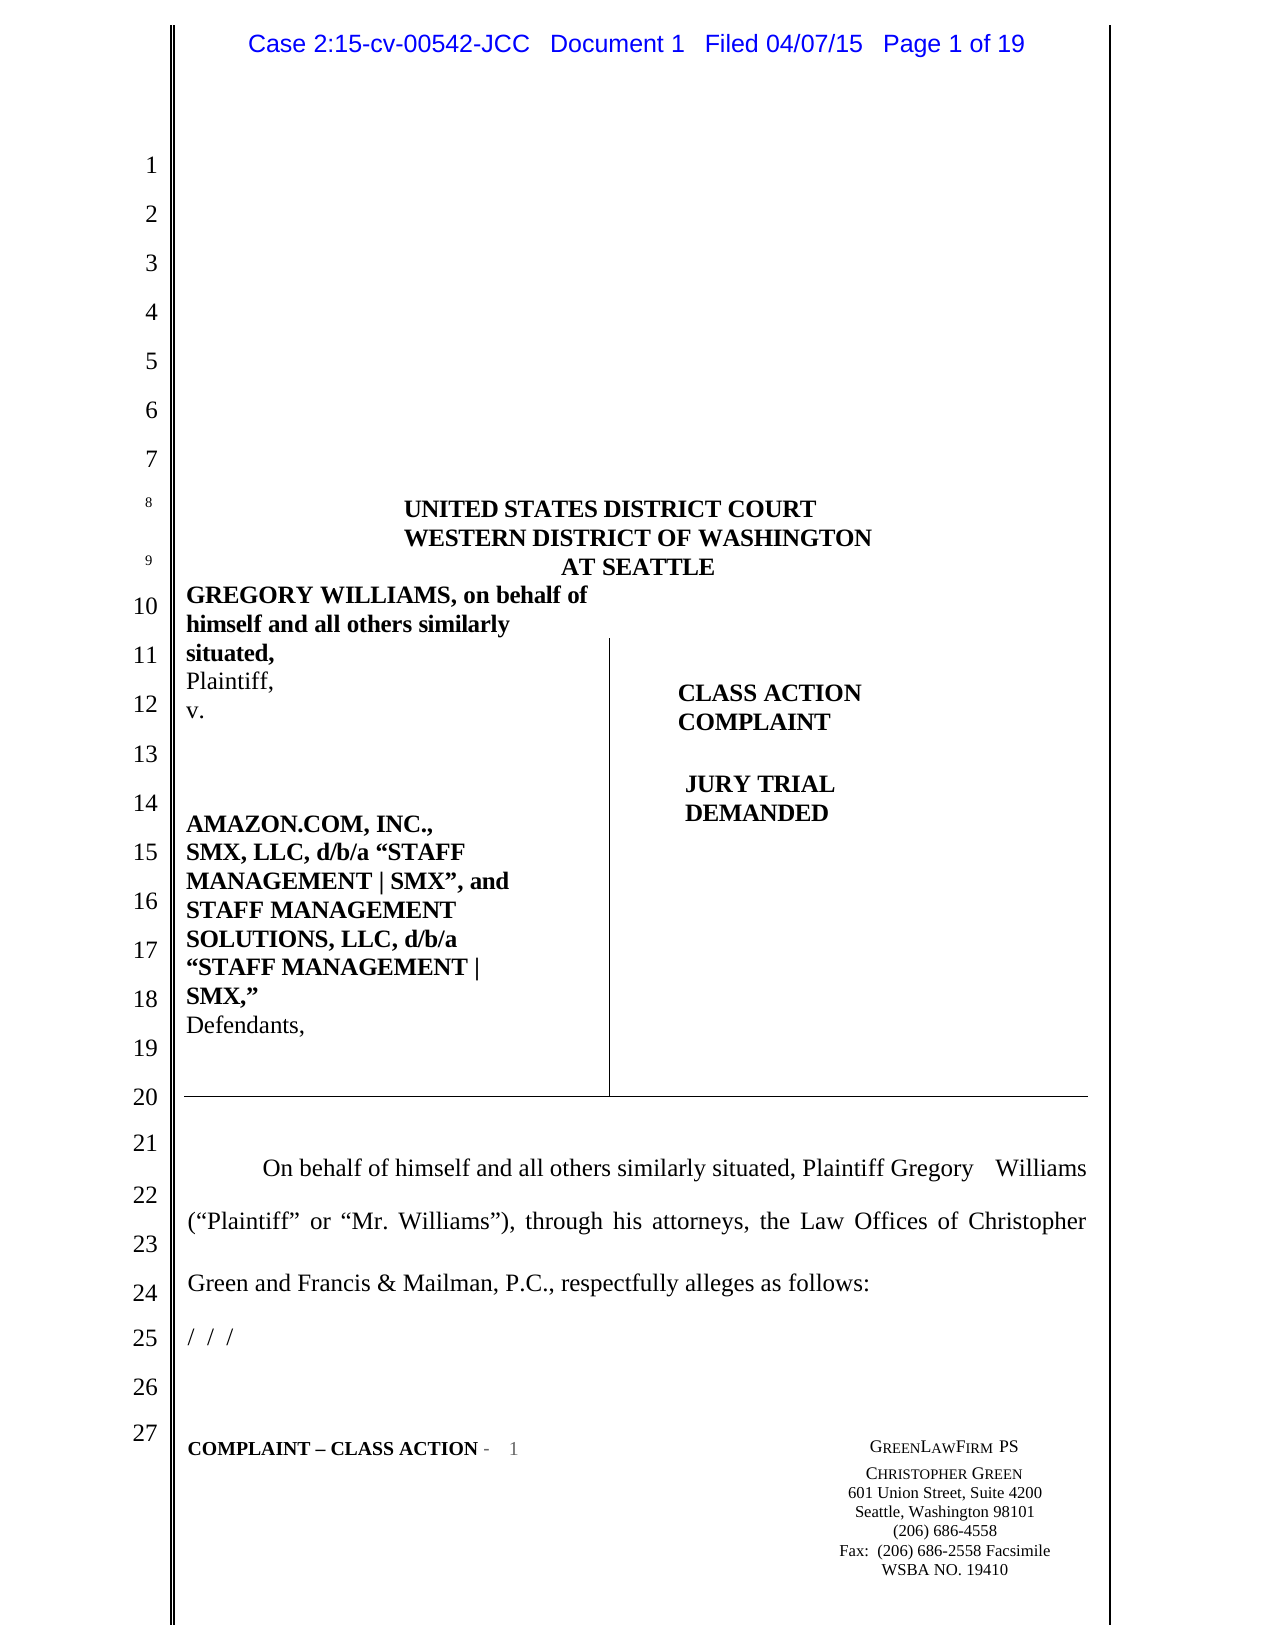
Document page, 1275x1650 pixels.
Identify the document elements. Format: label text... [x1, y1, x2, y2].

list AT SEATTLE [145, 552, 1123, 581]
text Fax: (206) 686-2558 Facsimile [121, 1541, 1050, 1560]
text 3 [130, 248, 172, 277]
text 601 Union Street, Suite 4200 [121, 1483, 1042, 1502]
text 10 [130, 591, 160, 620]
text WSBA NO. 19410 [121, 1560, 1008, 1579]
text 17 [130, 935, 160, 963]
text 15 [130, 837, 160, 866]
text 1 [130, 150, 172, 179]
text 24 Green and Francis & Mailman, P.C., respectfully alleges as follows: 25 / / / [132, 1268, 870, 1352]
text Seattle, Washington 98101 [121, 1503, 1035, 1522]
text 13 [130, 739, 160, 768]
text 18 [130, 984, 160, 1012]
text 19 [130, 1033, 160, 1061]
text 20 [130, 1082, 160, 1110]
text Case 2:15-cv-00542-JCC Document 1 Filed 04/07/15 Page 1 of 19 [248, 29, 1123, 57]
text 11 [130, 640, 160, 669]
text 5 [130, 346, 172, 375]
text 12 [130, 689, 160, 718]
text 26 [130, 1372, 160, 1401]
text 16 [130, 886, 160, 914]
subtitle UNITED STATES DISTRICT COURT WESTERN DISTRICT OF WASHINGTON [145, 495, 872, 552]
text 2 [130, 199, 172, 228]
text (206) 686-4558 [121, 1522, 997, 1541]
text 21 [130, 1131, 160, 1157]
text 22 [130, 1181, 160, 1209]
text 4 [130, 297, 172, 326]
text 14 [130, 788, 160, 817]
text 27 COMPLAINT – CLASS ACTION - 1 GREENLAWFIRM PS CHRISTOPHER GREEN [132, 1422, 1024, 1483]
text On behalf of himself and all others similarly situated, Plaintiff Gregory Williams [262, 1157, 1123, 1181]
text 7 [130, 444, 172, 473]
text 6 [130, 395, 172, 424]
text 23 [130, 1234, 160, 1258]
text (“Plaintiff” or “Mr. Williams”), through his attorneys, the Law Offices of Christopher [187, 1211, 1123, 1234]
